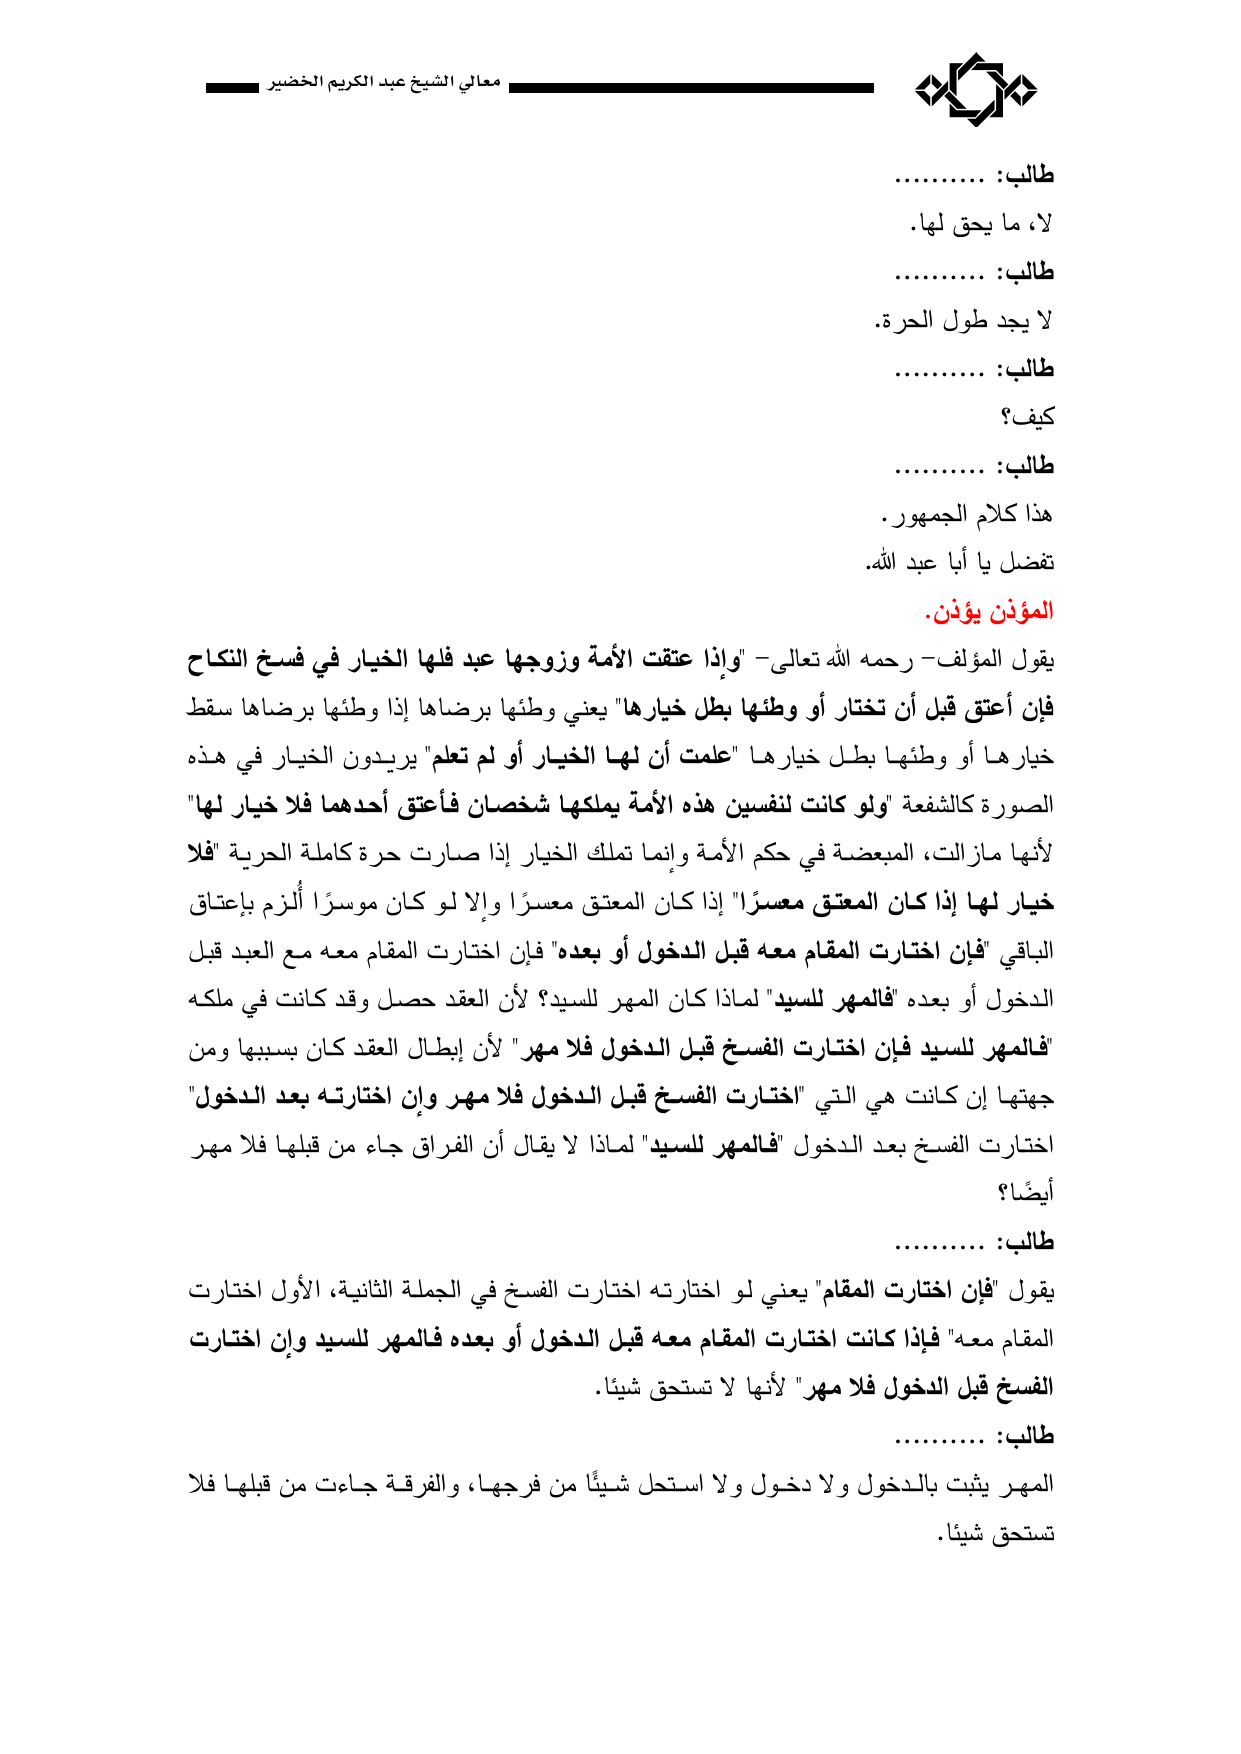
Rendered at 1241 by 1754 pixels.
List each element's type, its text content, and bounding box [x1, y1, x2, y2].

text طالب: .......... [187, 1217, 1053, 1265]
text طالب: .......... [187, 150, 1053, 198]
text طالب: .......... [187, 441, 1053, 489]
text يقول "فإن اختارت المقام" يعني لو اختارته اختارت الفسخ في الجملة الثانية، الأول اختارت المقام معه" فإذا كانت اختارت المقام معه قبل الدخول أو بعده فالمهر للسيد وإن اختارت الفسخ قبل الدخول فلا مهر" لأنها لا تستحق شيئا. [187, 1265, 1053, 1411]
text المهر يثبت بالدخول ولا دخول ولا استحل شيئًا من فرجها، والفرقة جاءت من قبلها فلا تستحق شيئا. [187, 1459, 1053, 1556]
text طالب: .......... [187, 1411, 1053, 1459]
text لا، ما يحق لها. [187, 198, 1053, 247]
text هذا كلام الجمهور. [187, 489, 1053, 537]
text طالب: .......... [187, 344, 1053, 392]
text طالب: .......... [187, 247, 1053, 295]
text المؤذن يؤذن. [187, 586, 1053, 634]
text لا يجد طول الحرة. [187, 295, 1053, 344]
text تفضل يا أبا عبد الله. [187, 537, 1053, 586]
text كيف؟ [187, 392, 1053, 441]
text يقول المؤلف- رحمه الله تعالى- "وإذا عتقت الأمة وزوجها عبد فلها الخيار في فسخ النكاح فإن أعتق قبل أن تختار أو وطئها بطل خيارها" يعني وطئها برضاها إذا وطئها برضاها سقط خيارها أو وطئها بطل خيارها "علمت أن لها الخيار أو لم تعلم" يريدون الخيار في هذه الصورة كالشفعة "ولو كانت لنفسين هذه الأمة يملكها شخصان فأعتق أحدهما فلا خيار لها" لأنها مازالت، المبعضة في حكم الأمة وإنما تملك الخيار إذا صارت حرة كاملة الحرية "فلا خيار لها إذا كان المعتق معسرًا" إذا كان المعتق معسرًا وإلا لو كان موسرًا أُلزم بإعتاق الباقي "فإن اختارت المقام معه قبل الدخول أو بعده" فإن اختارت المقام معه مع العبد قبل الدخول أو بعده "فالمهر للسيد" لماذا كان المهر للسيد؟ لأن العقد حصل وقد كانت في ملكه "فالمهر للسيد فإن اختارت الفسخ قبل الدخول فلا مهر" لأن إبطال العقد كان بسببها ومن جهتها إن كانت هي التي "اختارت الفسخ قبل الدخول فلا مهر وإن اختارته بعد الدخول" اختارت الفسخ بعد الدخول "فالمهر للسيد" لماذا لا يقال أن الفراق جاء من قبلها فلا مهر أيضًا؟ [187, 634, 1053, 1217]
